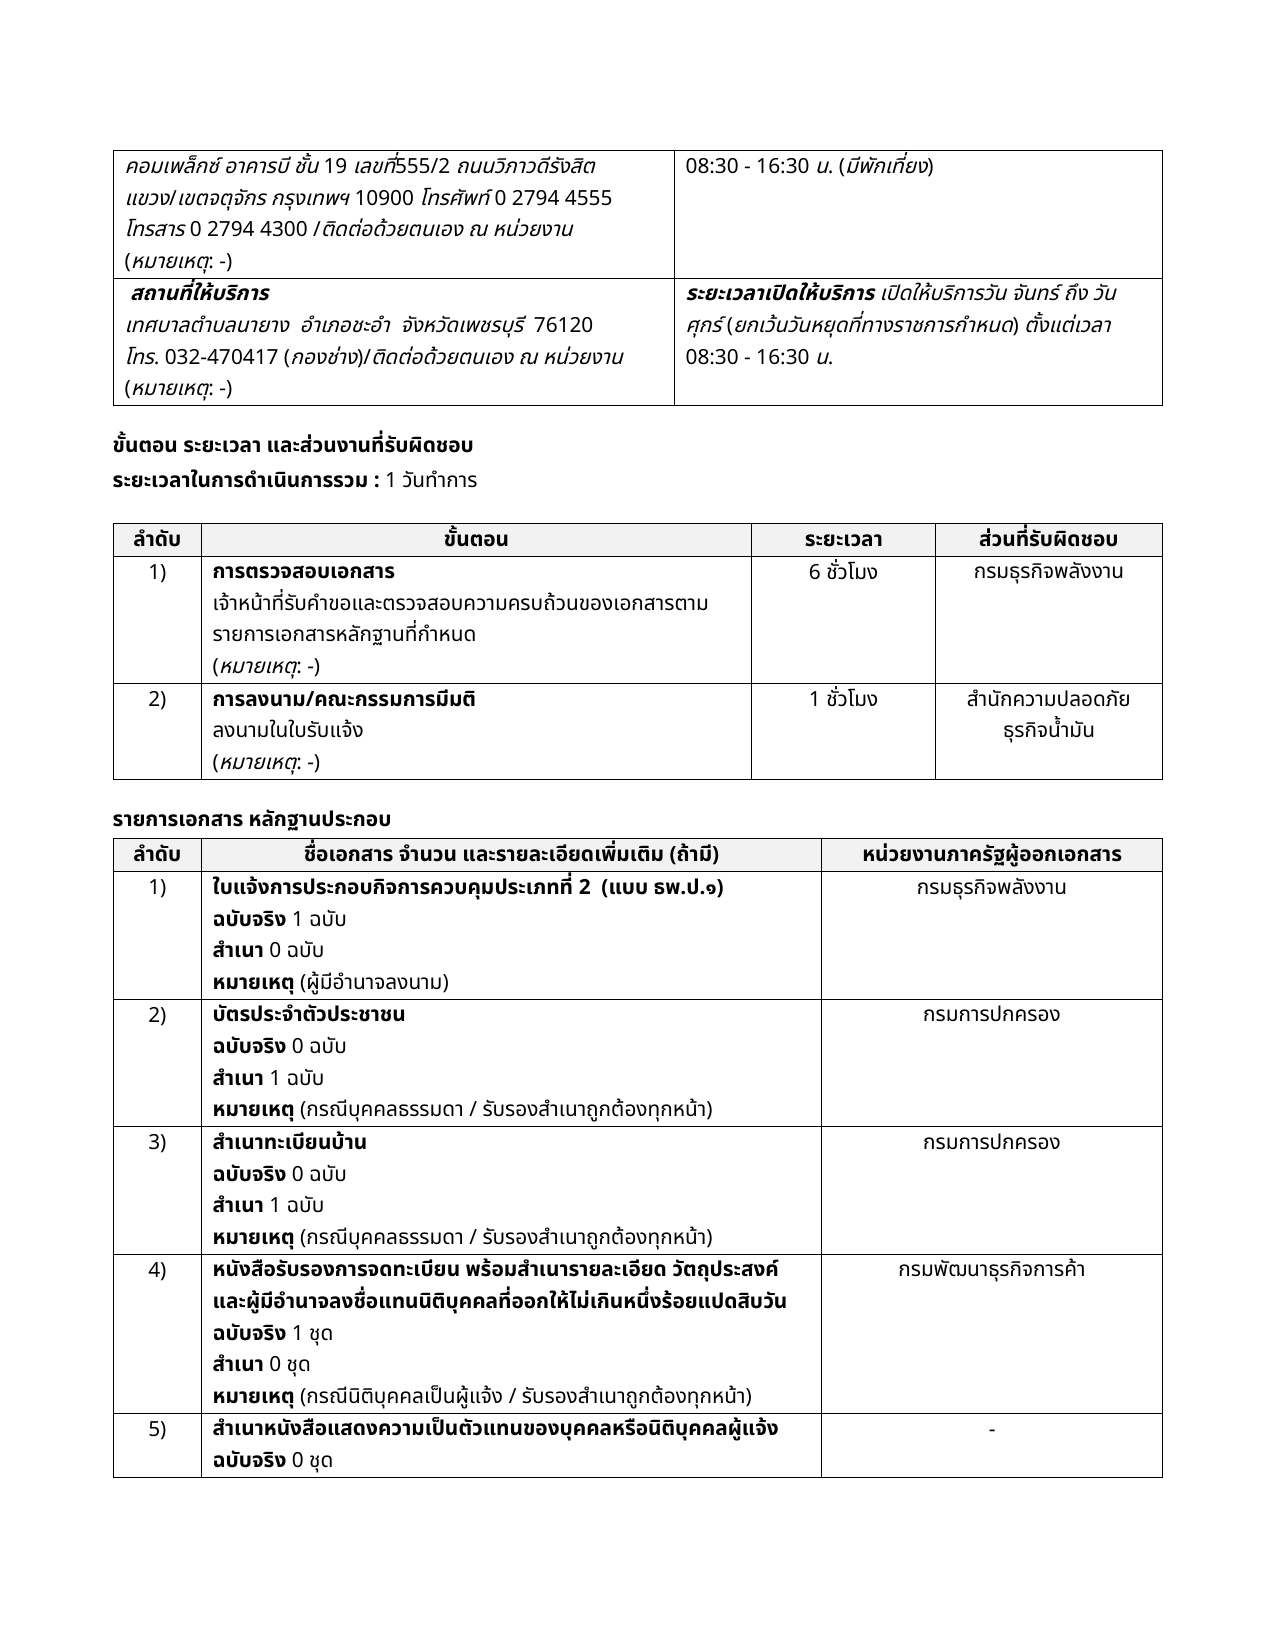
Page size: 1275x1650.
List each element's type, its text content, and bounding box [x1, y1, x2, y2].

table_cell 1) [114, 557, 201, 683]
table_header ลำดับ [114, 839, 201, 871]
table_cell ระยะเวลาเปิดให้บริการ เปิดให้บริการวัน จันทร์ ถึง วันศุกร์ (ยกเว้นวันหยุดที่ทางราชการกำหนด) ตั้งแต่เวลา 08:30 - 16:30 น. [675, 279, 1162, 405]
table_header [114, 151, 674, 278]
table_cell กรมพัฒนาธุรกิจการค้า [822, 1255, 1162, 1413]
table_cell สำเนาทะเบียนบ้าน ฉบับจริง 0 ฉบับ สำเนา 1 ฉบับ (กรณีบุคคลธรรมดา / รับรองสำเนาถูกต้องทุกหน้า) [202, 1127, 821, 1254]
table_cell 2) [114, 684, 201, 779]
table_header ระยะเวลา [752, 524, 935, 556]
table_cell สถานที่ให้บริการ เทศบาลตำบลนายาง อำเภอชะอำ จังหวัดเพชรบุรี 76120 โทร. 032-470417 (กองช่าง)/ติดต่อด้วยตนเอง ณ หน่วยงาน (หมายเหตุ: -) [114, 279, 674, 405]
table_cell กรมการปกครอง [822, 1000, 1162, 1126]
table_cell กรมธุรกิจพลังงาน [936, 557, 1162, 683]
text รายการเอกสาร หลักฐานประกอบ [112, 804, 1162, 836]
table_header หน่วยงานภาครัฐผู้ออกเอกสาร [822, 839, 1162, 871]
text ระยะเวลาในการดำเนินการรวม : 1 วันทำการ [112, 465, 1162, 496]
table_cell ใบแจ้งการประกอบกิจการควบคุมประเภทที่ 2 (แบบ ธพ.ป.๑) ฉบับจริง 1 ฉบับ สำเนา 0 ฉบับ (ผู้มีอำนาจลงนาม) [202, 872, 821, 999]
table_cell หนังสือรับรองการจดทะเบียน พร้อมสำเนารายละเอียด วัตถุประสงค์ และผู้มีอำนาจลงชื่อแทนนิติบุคคลที่ออกให้ไม่เกินหนึ่งร้อยแปดสิบวัน ฉบับจริง 1 ชุด สำเนา 0 ชุด (กรณีนิติบุคคลเป็นผู้แจ้ง / รับรองสำเนาถูกต้องทุกหน้า) [202, 1255, 821, 1413]
table_cell 6 ชั่วโมง [752, 557, 935, 683]
table_cell - [822, 1414, 1162, 1477]
table_cell กรมการปกครอง [822, 1127, 1162, 1254]
table_cell สำนักความปลอดภัยธุรกิจน้ำมัน [936, 684, 1162, 779]
table_cell บัตรประจำตัวประชาชน ฉบับจริง 0 ฉบับ สำเนา 1 ฉบับ (กรณีบุคคลธรรมดา / รับรองสำเนาถูกต้องทุกหน้า) [202, 1000, 821, 1126]
table_cell 4) [114, 1255, 201, 1413]
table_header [675, 151, 1162, 278]
table_cell 3) [114, 1127, 201, 1254]
table_header ชื่อเอกสาร จำนวน และรายละเอียดเพิ่มเติม (ถ้ามี) [202, 839, 821, 871]
table_cell การลงนาม/คณะกรรมการมีมติ ลงนามในใบรับแจ้ง (หมายเหตุ: -) [202, 684, 751, 779]
table_cell การตรวจสอบเอกสาร เจ้าหน้าที่รับคำขอและตรวจสอบความครบถ้วนของเอกสารตามรายการเอกสารหลักฐานที่กำหนด (หมายเหตุ: -) [202, 557, 751, 683]
table_cell 2) [114, 1000, 201, 1126]
text ขั้นตอน ระยะเวลา และส่วนงานที่รับผิดชอบ [112, 431, 1162, 462]
table_header ส่วนที่รับผิดชอบ [936, 524, 1162, 556]
table_header ลำดับ [114, 524, 201, 556]
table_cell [202, 1414, 821, 1477]
table_cell กรมธุรกิจพลังงาน [822, 872, 1162, 999]
table_cell 1) [114, 872, 201, 999]
table_header ขั้นตอน [202, 524, 751, 556]
table_cell 5) [114, 1414, 201, 1477]
table_cell 1 ชั่วโมง [752, 684, 935, 779]
